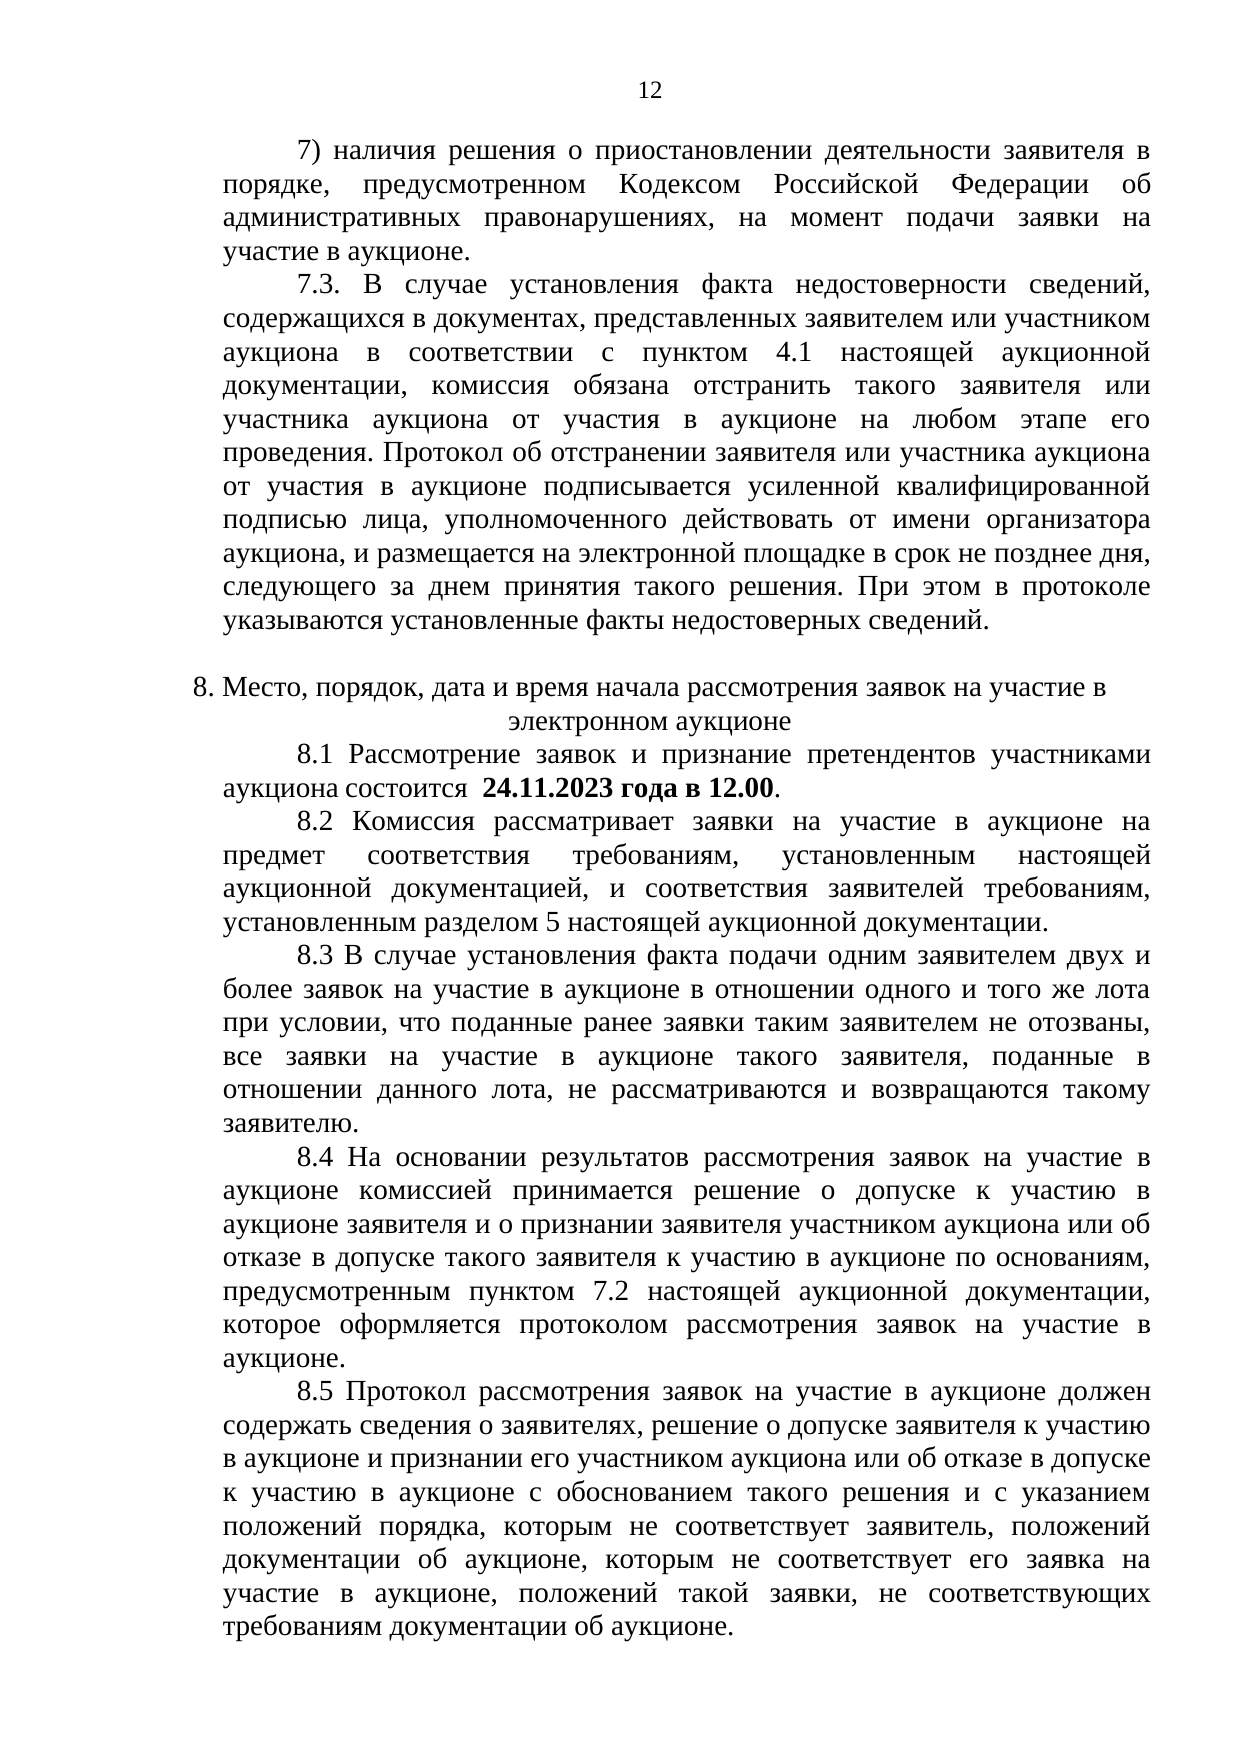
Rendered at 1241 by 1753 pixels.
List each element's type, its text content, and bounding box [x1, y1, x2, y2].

text 8.4 На основании результатов рассмотрения заявок на участие в аукционе комиссией принимается решение о допуске к участию в аукционе заявителя и о признании заявителя участником аукциона или об отказе в допуске такого заявителя к участию в аукционе по основаниям, предусмотренным пунктом 7.2 настоящей аукционной документации, которое оформляется протоколом рассмотрения заявок на участие в аукционе. [223, 1139, 1152, 1373]
text 8.5 Протокол рассмотрения заявок на участие в аукционе должен содержать сведения о заявителях, решение о допуске заявителя к участию в аукционе и признании его участником аукциона или об отказе в допуске к участию в аукционе с обоснованием такого решения и с указанием положений порядка, которым не соответствует заявитель, положений документации об аукционе, которым не соответствует его заявка на участие в аукционе, положений такой заявки, не соответствующих требованиям документации об аукционе. [223, 1373, 1152, 1642]
text 8.1 Рассмотрение заявок и признание претендентов участниками аукциона состоится 24.11.2023 года в 12.00. [223, 736, 1152, 803]
text 8. Место, порядок, дата и время начала рассмотрения заявок на участие в электронном аукционе [148, 669, 1152, 736]
text 8.2 Комиссия рассматривает заявки на участие в аукционе на предмет соответствия требованиям, установленным настоящей аукционной документацией, и соответствия заявителей требованиям, установленным разделом 5 настоящей аукционной документации. [223, 803, 1152, 937]
text 7) наличия решения о приостановлении деятельности заявителя в порядке, предусмотренном Кодексом Российской Федерации об административных правонарушениях, на момент подачи заявки на участие в аукционе. [223, 132, 1152, 267]
text 8.3 В случае установления факта подачи одним заявителем двух и более заявок на участие в аукционе в отношении одного и того же лота при условии, что поданные ранее заявки таким заявителем не отозваны, все заявки на участие в аукционе такого заявителя, поданные в отношении данного лота, не рассматриваются и возвращаются такому заявителю. [223, 937, 1152, 1139]
text 7.3. В случае установления факта недостоверности сведений, содержащихся в документах, представленных заявителем или участником аукциона в соответствии с пунктом 4.1 настоящей аукционной документации, комиссия обязана отстранить такого заявителя или участника аукциона от участия в аукционе на любом этапе его проведения. Протокол об отстранении заявителя или участника аукциона от участия в аукционе подписывается усиленной квалифицированной подписью лица, уполномоченного действовать от имени организатора аукциона, и размещается на электронной площадке в срок не позднее дня, следующего за днем принятия такого решения. При этом в протоколе указываются установленные факты недостоверных сведений. [223, 267, 1152, 636]
